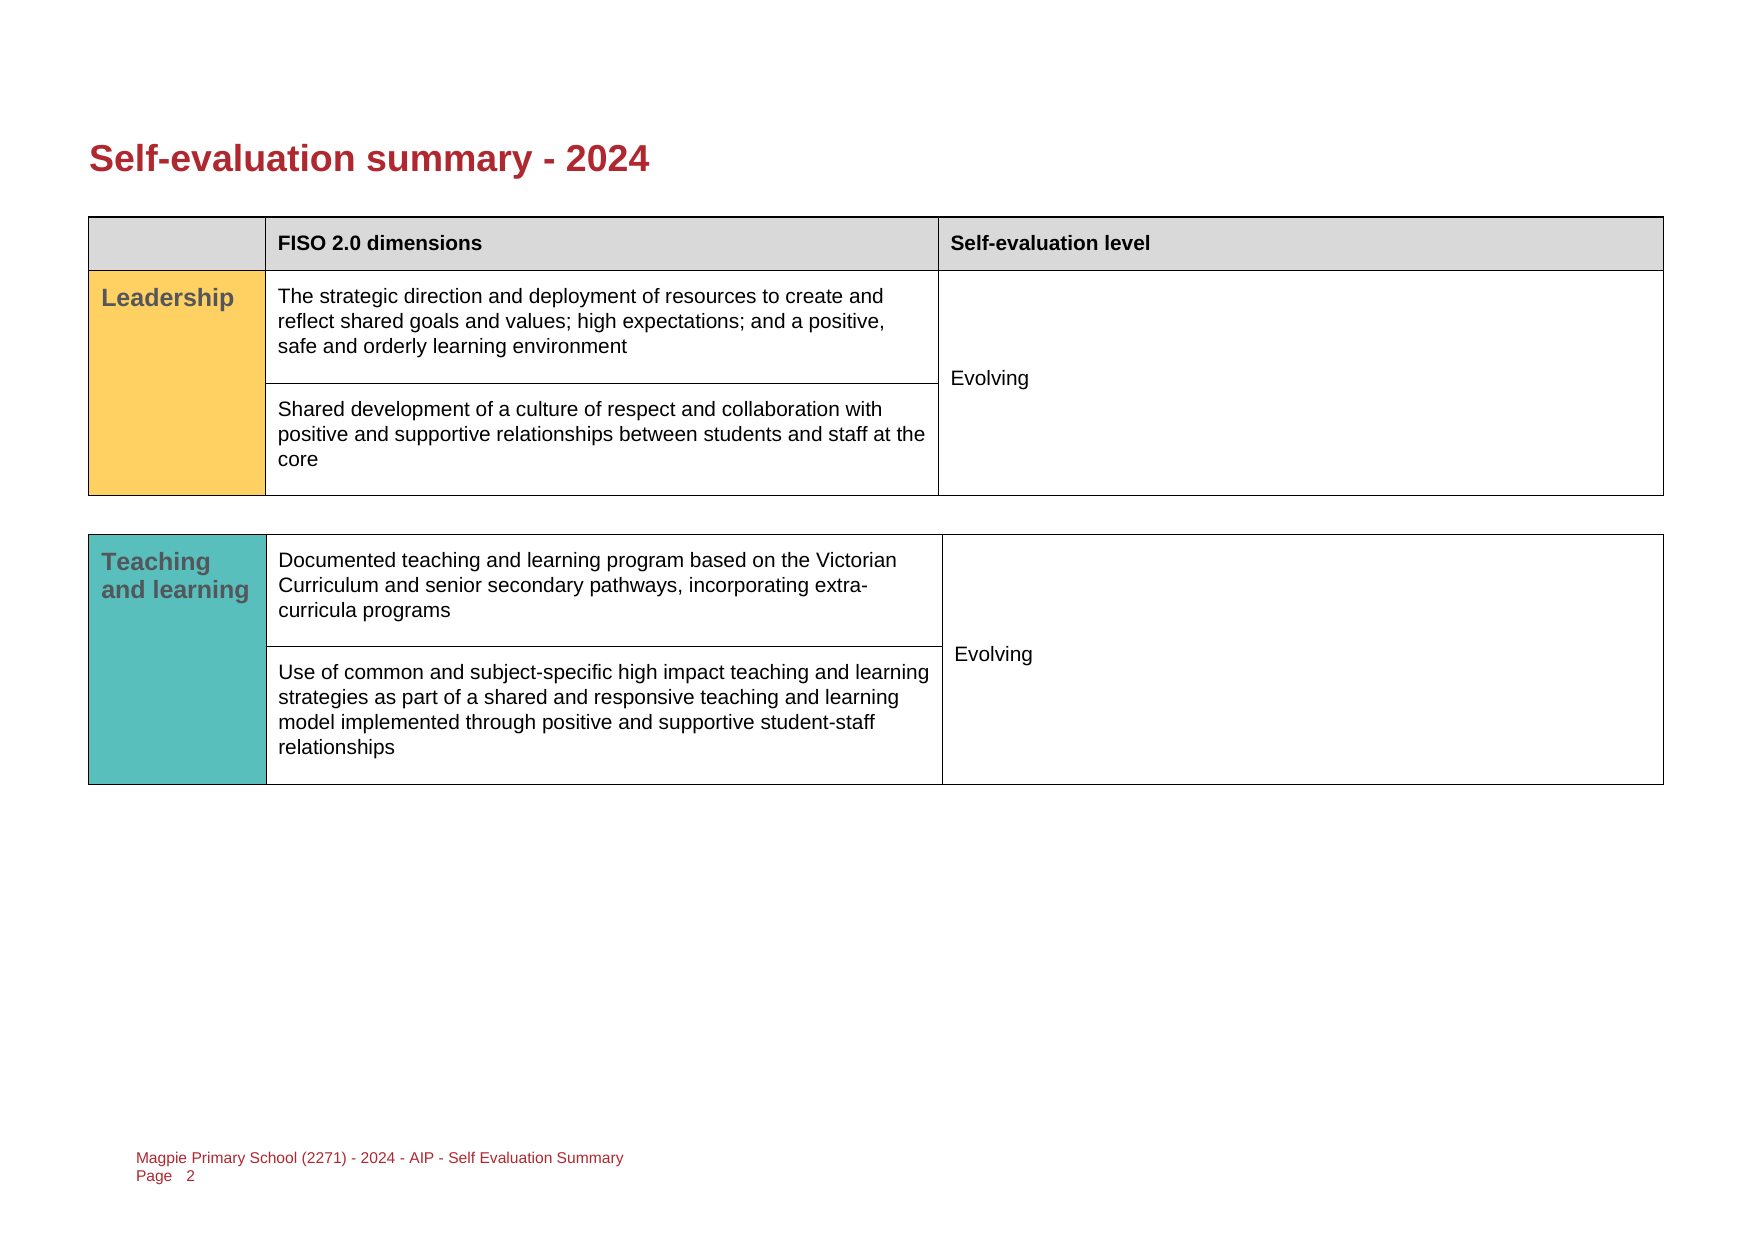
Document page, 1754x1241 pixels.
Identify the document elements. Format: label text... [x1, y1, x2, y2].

table_header FISO 2.0 dimensions [266, 218, 938, 270]
table_header [89, 218, 265, 270]
table_header Evolving [943, 535, 1663, 784]
text Self-evaluation summary - 2024 [89, 136, 1254, 179]
table_cell The strategic direction and deployment of resources to create and reflect shared goals and values; high expectations; and a positive, safe and orderly learning environment [266, 271, 938, 383]
table_header Self-evaluation level [939, 218, 1663, 270]
table_header Teaching and learning [89, 535, 266, 784]
table_cell Shared development of a culture of respect and collaboration with positive and supportive relationships between students and staff at the core [266, 384, 938, 495]
table_cell Evolving [939, 271, 1663, 495]
table_cell Use of common and subject-specific high impact teaching and learning strategies as part of a shared and responsive teaching and learning model implemented through positive and supportive student-staff relationships [267, 647, 942, 784]
table_header Documented teaching and learning program based on the Victorian Curriculum and senior secondary pathways, incorporating extra-curricula programs [267, 535, 942, 646]
table_cell Leadership [89, 271, 265, 495]
